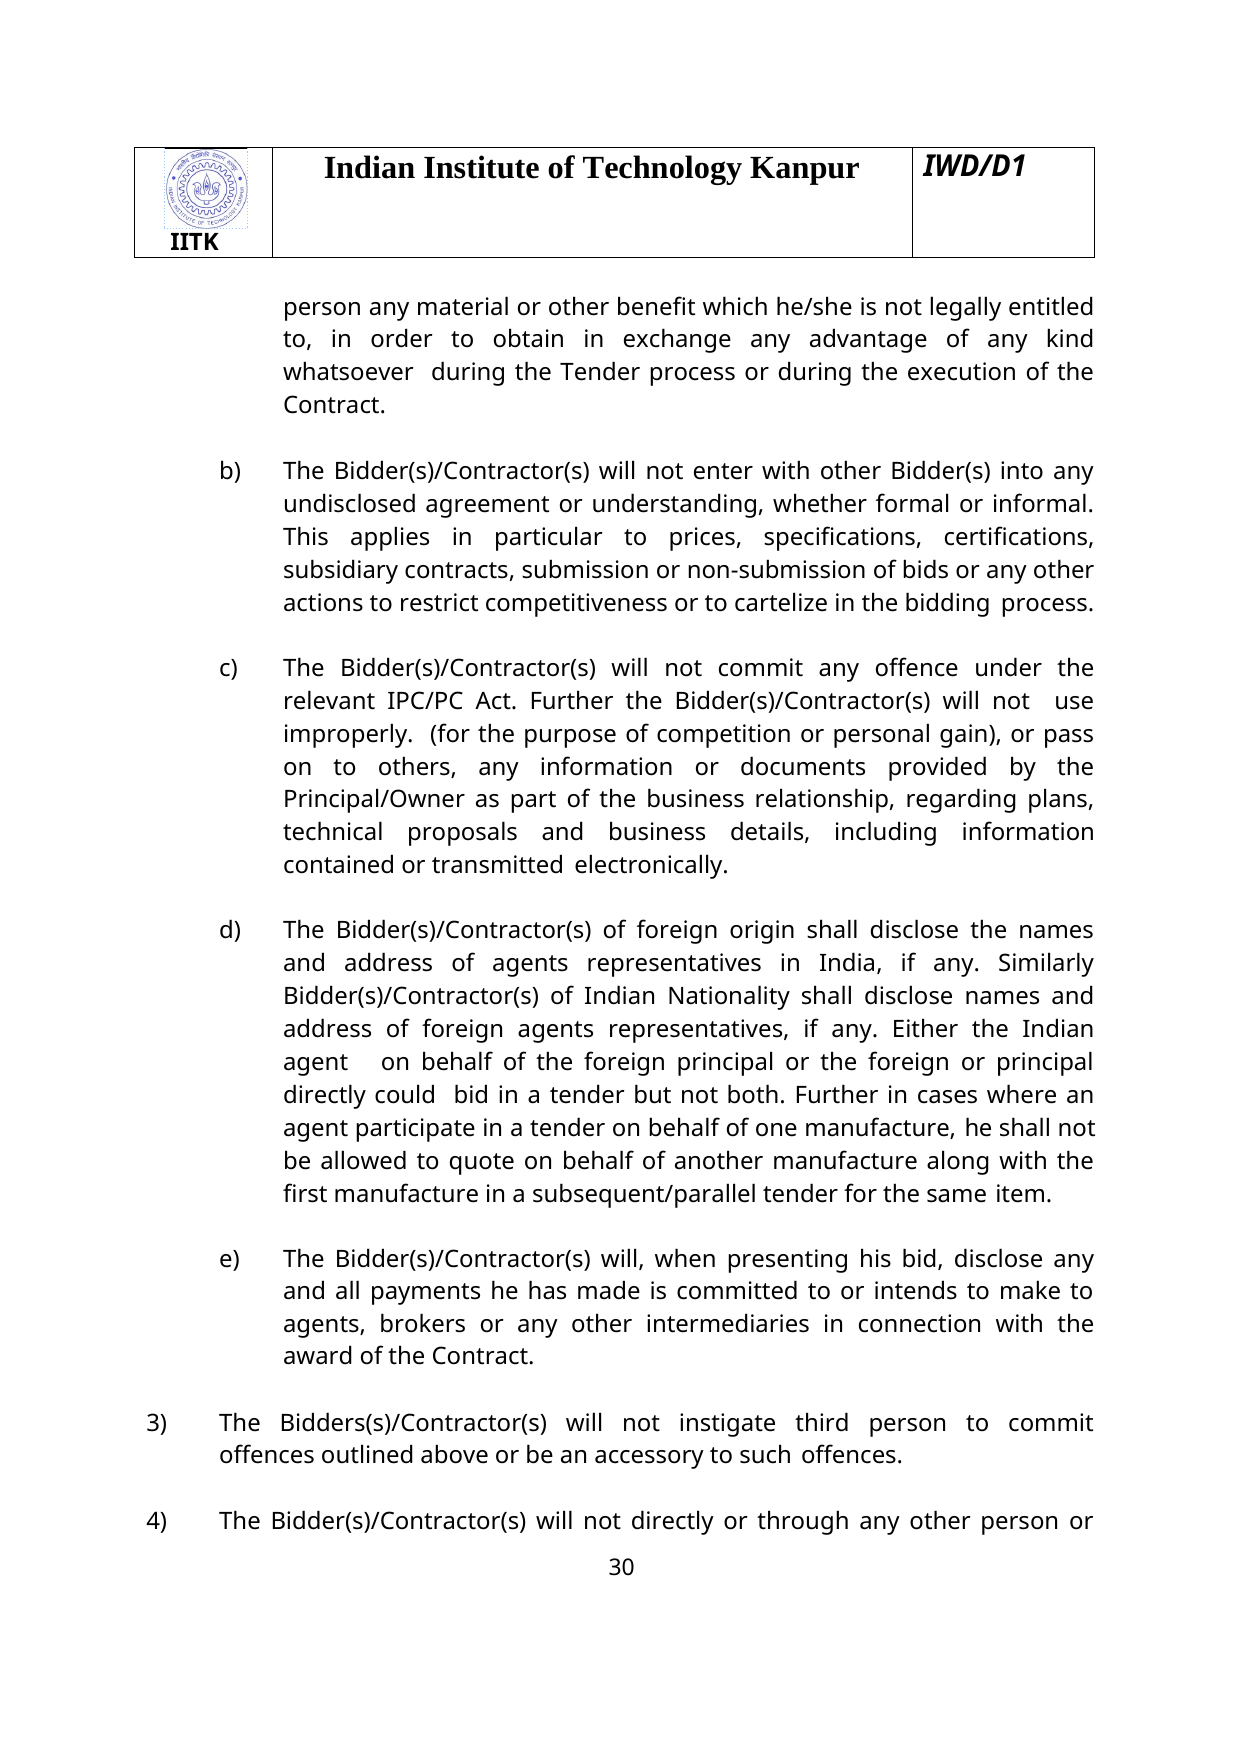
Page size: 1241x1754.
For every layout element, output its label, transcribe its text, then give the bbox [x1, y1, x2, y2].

list The Bidders(s)/Contractor(s) will not instigate third person to commit offences outlined above or be an accessory to such offences. [146, 1406, 1095, 1471]
text person any material or other benefit which he/she is not legally entitled to, in order to obtain in exchange any advantage of any kind whatsoever during the Tender process or during the execution of the Contract. [283, 289, 1095, 421]
picture [165, 149, 248, 230]
list The Bidder(s)/Contractor(s) will not commit any offence under the relevant IPC/PC Act. Further the Bidder(s)/Contractor(s) will not use improperly. (for the purpose of competition or personal gain), or pass on to others, any information or documents provided by the Principal/Owner as part of the business relationship, regarding plans, technical proposals and business details, including information contained or transmitted electronically. [219, 651, 1096, 881]
list The Bidder(s)/Contractor(s) of foreign origin shall disclose the names and address of agents representatives in India, if any. Similarly Bidder(s)/Contractor(s) of Indian Nationality shall disclose names and address of foreign agents representatives, if any. Either the Indian agent on behalf of the foreign principal or the foreign or principal directly could bid in a tender but not both. Further in cases where an agent participate in a tender on behalf of one manufacture, he shall not be allowed to quote on behalf of another manufacture along with the first manufacture in a subsequent/parallel tender for the same item. [219, 913, 1096, 1209]
list The Bidder(s)/Contractor(s) will, when presenting his bid, disclose any and all payments he has made is committed to or intends to make to agents, brokers or any other intermediaries in connection with the award of the Contract. [219, 1241, 1095, 1372]
list The Bidder(s)/Contractor(s) will not enter with other Bidder(s) into any undisclosed agreement or understanding, whether formal or informal. This applies in particular to prices, specifications, certifications, subsidiary contracts, submission or non-submission of bids or any other actions to restrict competitiveness or to cartelize in the bidding process. [219, 454, 1095, 618]
